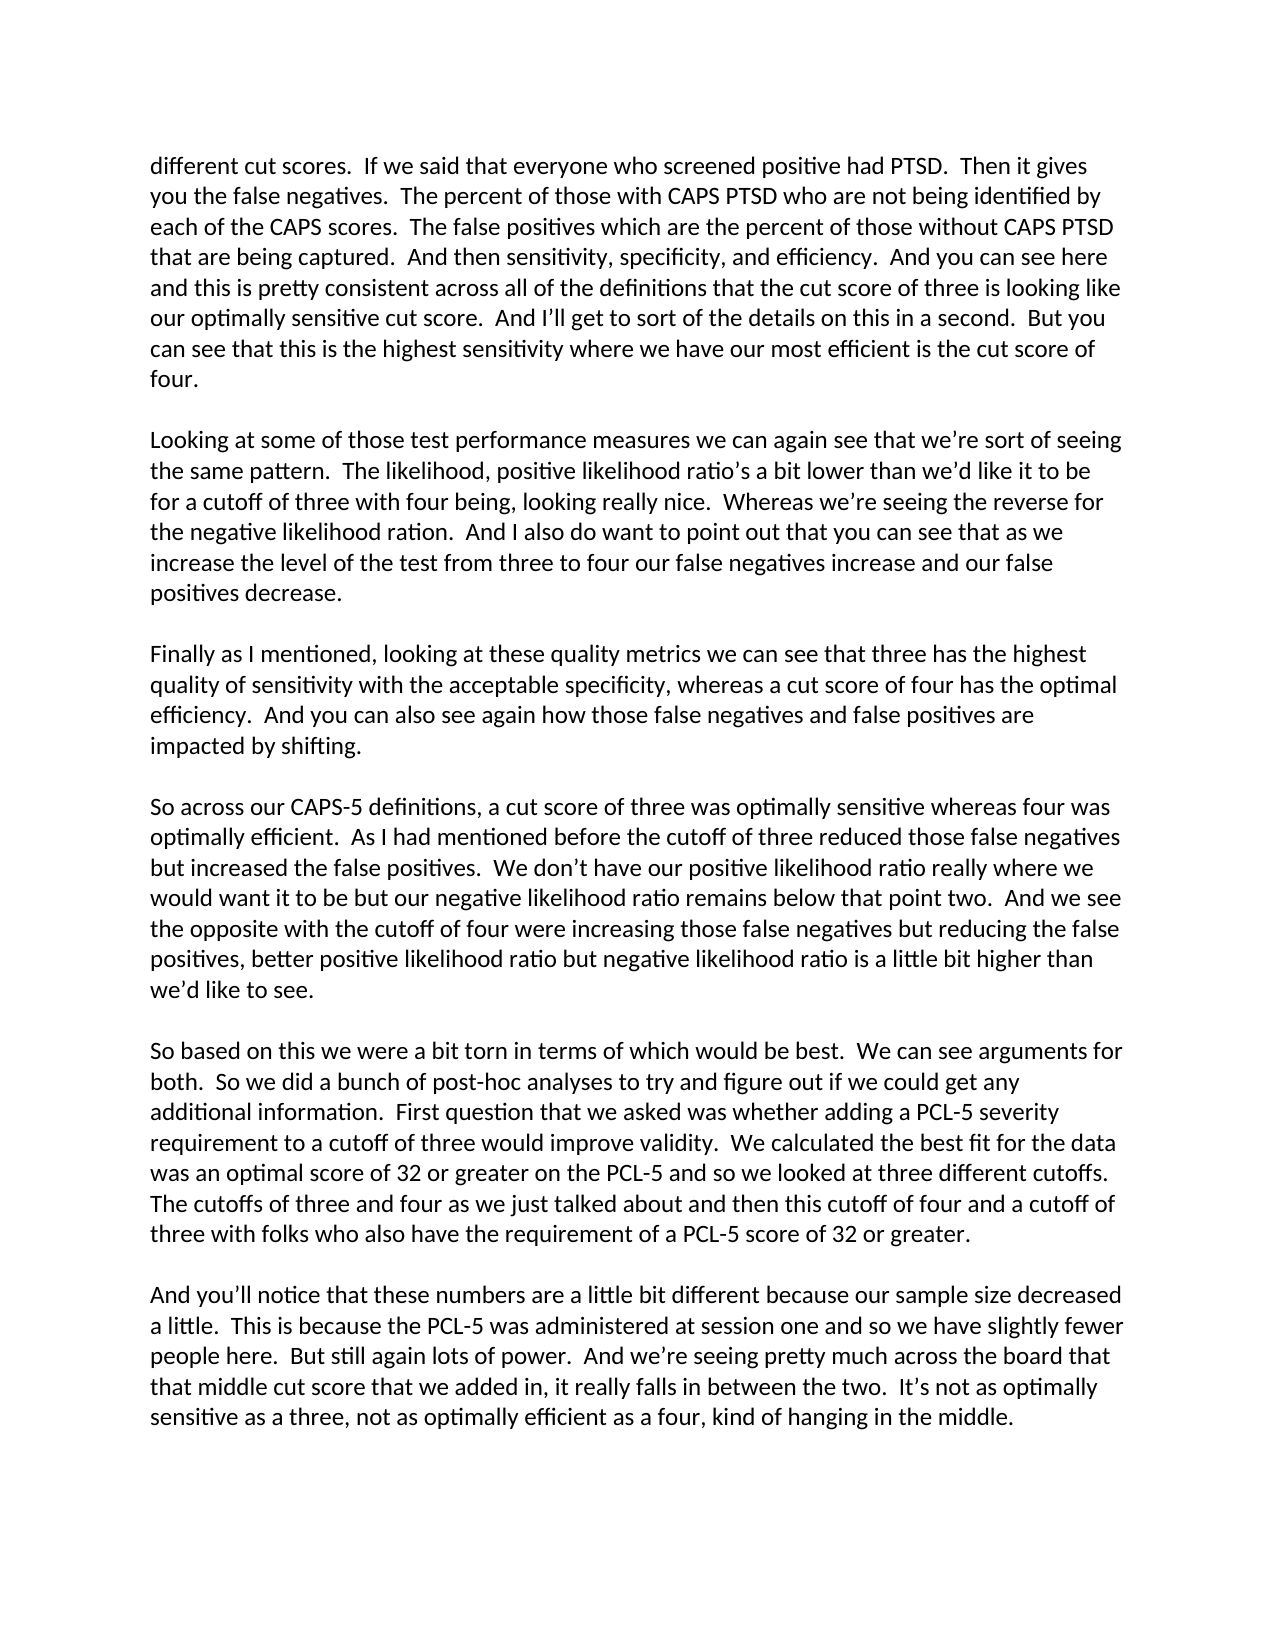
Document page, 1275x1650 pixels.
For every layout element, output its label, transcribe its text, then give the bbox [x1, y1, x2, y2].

text And you’ll notice that these numbers are a little bit different because our sample size decreased a little. This is because the PCL-5 was administered at session one and so we have slightly fewer people here. But still again lots of power. And we’re seeing pretty much across the board that that middle cut score that we added in, it really falls in between the two. It’s not as optimally sensitive as a three, not as optimally efficient as a four, kind of hanging in the middle. [150, 1279, 1125, 1432]
text Finally as I mentioned, looking at these quality metrics we can see that three has the highest quality of sensitivity with the acceptable specificity, whereas a cut score of four has the optimal efficiency. And you can also see again how those false negatives and false positives are impacted by shifting. [150, 638, 1125, 760]
text So based on this we were a bit torn in terms of which would be best. We can see arguments for both. So we did a bunch of post-hoc analyses to try and figure out if we could get any additional information. First question that we asked was whether adding a PCL-5 severity requirement to a cutoff of three would improve validity. We calculated the best fit for the data was an optimal score of 32 or greater on the PCL-5 and so we looked at three different cutoffs. The cutoffs of three and four as we just talked about and then this cutoff of four and a cutoff of three with folks who also have the requirement of a PCL-5 score of 32 or greater. [150, 1035, 1125, 1249]
text So across our CAPS-5 definitions, a cut score of three was optimally sensitive whereas four was optimally efficient. As I had mentioned before the cutoff of three reduced those false negatives but increased the false positives. We don’t have our positive likelihood ratio really where we would want it to be but our negative likelihood ratio remains below that point two. And we see the opposite with the cutoff of four were increasing those false negatives but reducing the false positives, better positive likelihood ratio but negative likelihood ratio is a little bit higher than we’d like to see. [150, 791, 1125, 1004]
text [150, 150, 1125, 394]
text Looking at some of those test performance measures we can again see that we’re sort of seeing the same pattern. The likelihood, positive likelihood ratio’s a bit lower than we’d like it to be for a cutoff of three with four being, looking really nice. Whereas we’re seeing the reverse for the negative likelihood ration. And I also do want to point out that you can see that as we increase the level of the test from three to four our false negatives increase and our false positives decrease. [150, 425, 1125, 608]
